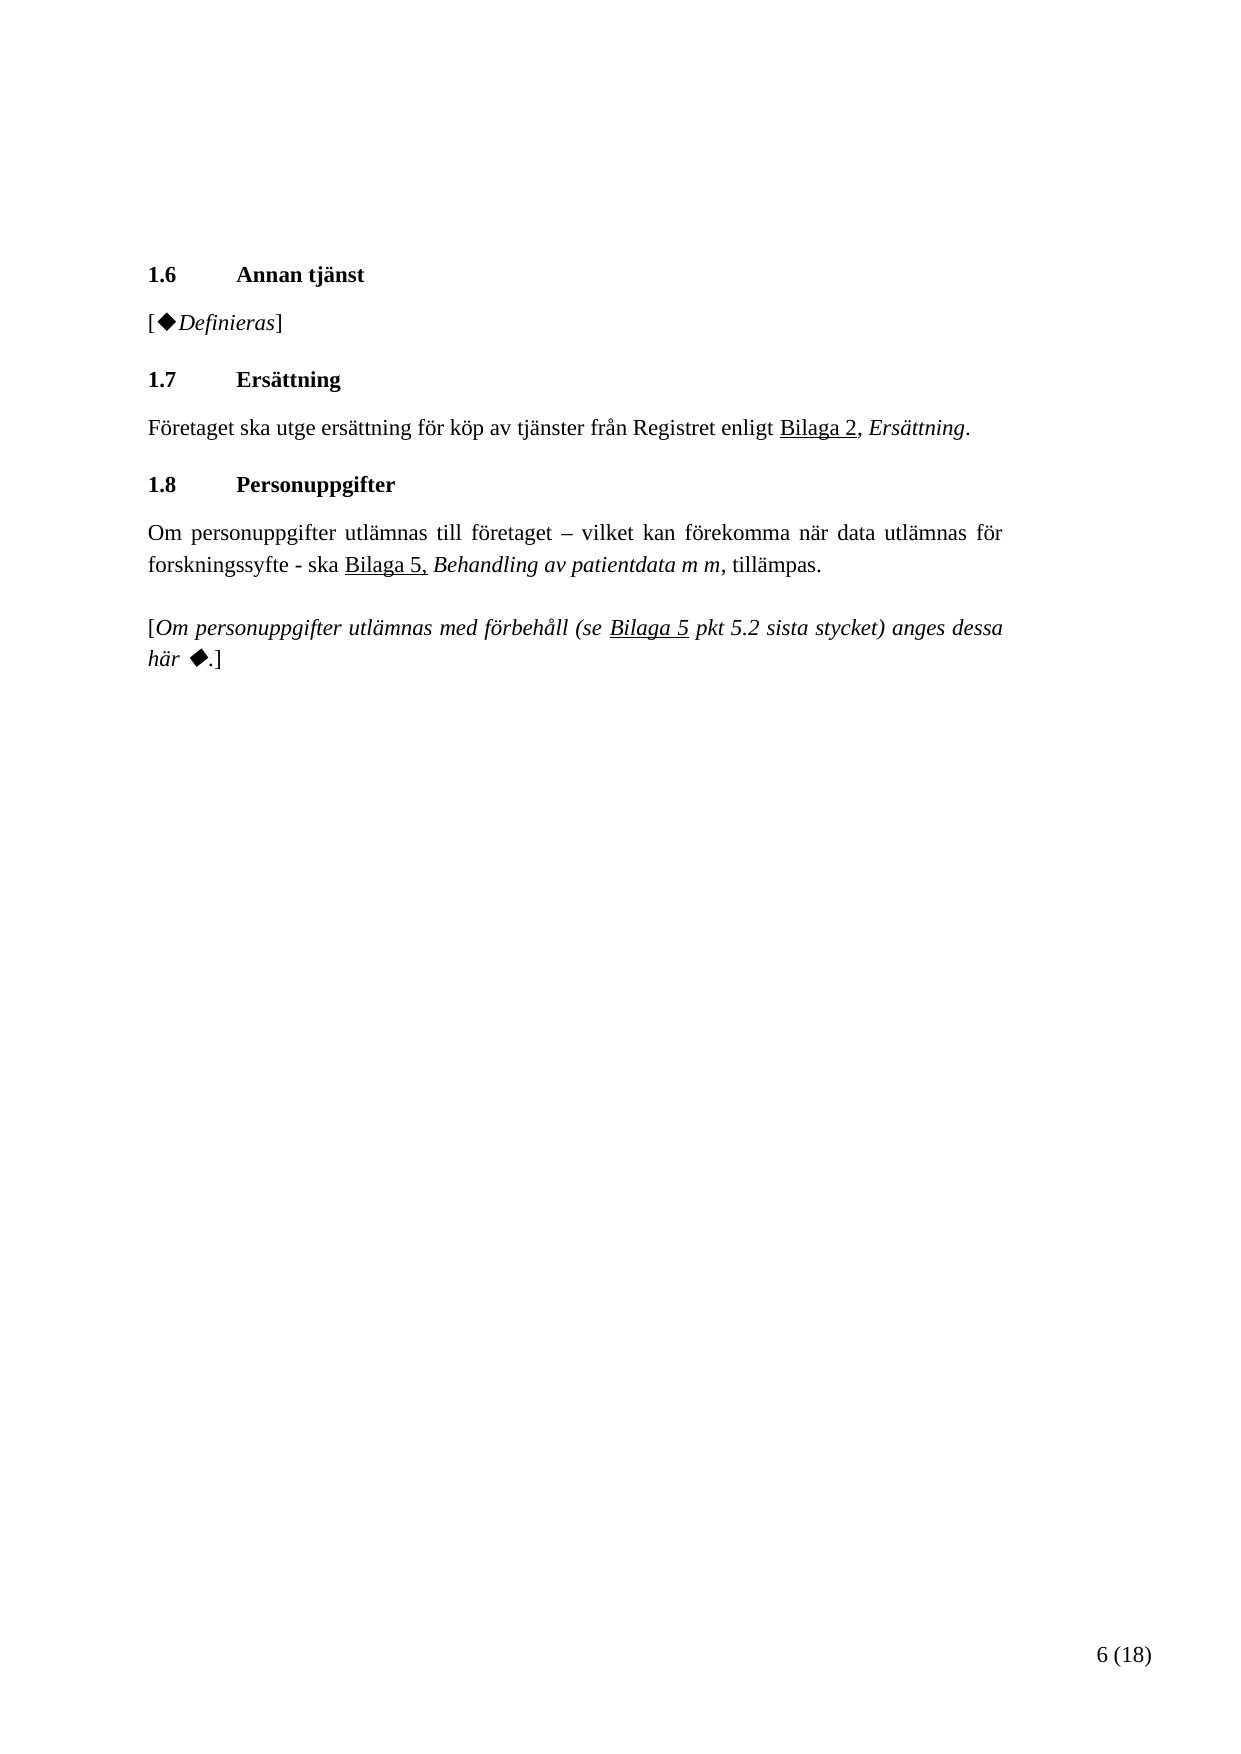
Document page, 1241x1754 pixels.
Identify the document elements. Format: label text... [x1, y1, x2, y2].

subtitle Ersättning [148, 366, 1004, 392]
subtitle Personuppgifter [148, 471, 1004, 497]
text [Definieras] [148, 309, 1004, 336]
text [Om personuppgifter utlämnas med förbehåll (se Bilaga 5 pkt 5.2 sista stycket) anges dessa här .] [148, 614, 1004, 672]
text Om personuppgifter utlämnas till företaget – vilket kan förekomma när data utlämnas för forskningssyfte - ska Bilaga 5, Behandling av patientdata m m, tillämpas. [148, 519, 1004, 577]
subtitle Annan tjänst [148, 261, 1004, 288]
text Företaget ska utge ersättning för köp av tjänster från Registret enligt Bilaga 2, Ersättning. [148, 414, 1004, 441]
